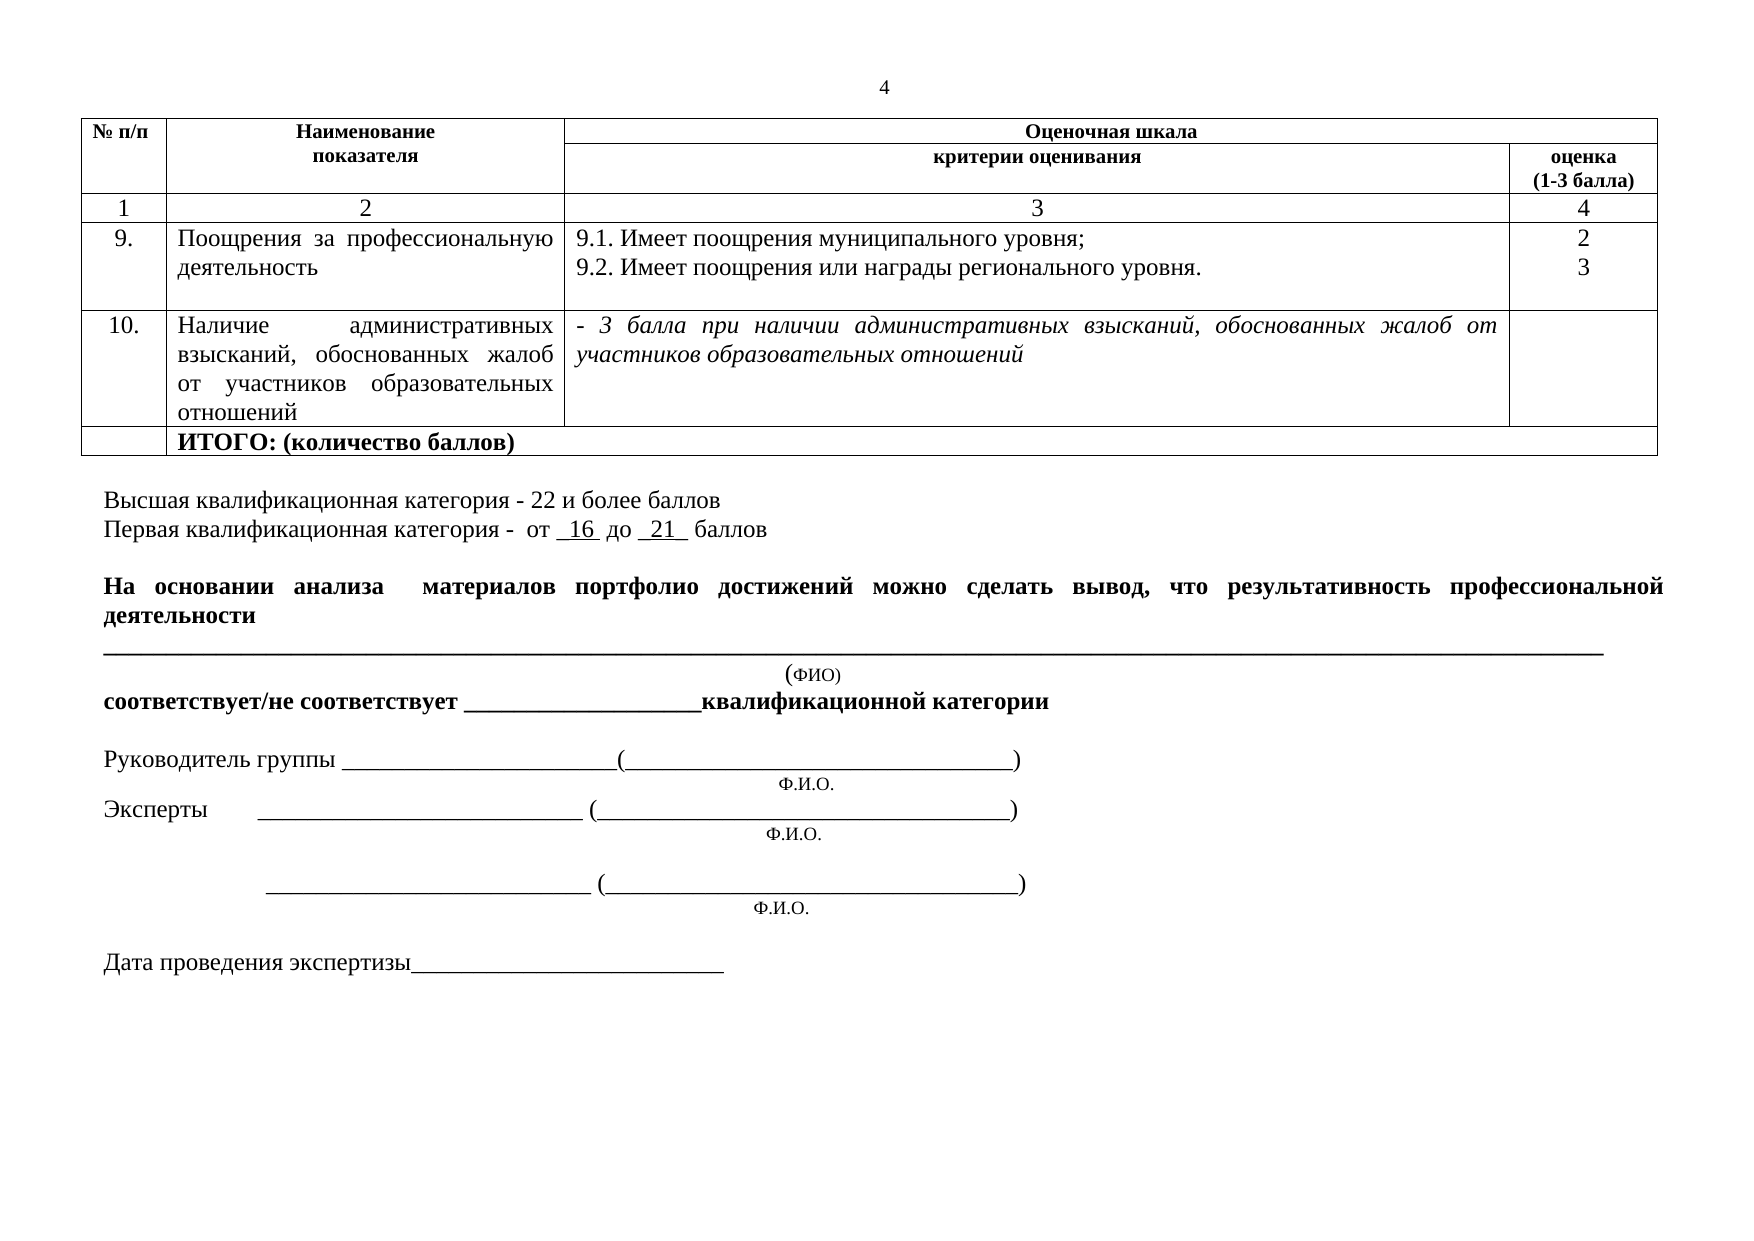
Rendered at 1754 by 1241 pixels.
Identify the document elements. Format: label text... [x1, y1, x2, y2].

table_cell [82, 427, 166, 455]
text На основании анализа материалов портфолио достижений можно сделать вывод, что результативность профессиональной деятельности ________________________________________________________________________________________________________________________ [103, 571, 1665, 658]
text Первая квалификационная категория - от _16 до _21_ баллов [103, 514, 1665, 543]
text Ф.И.О. [103, 823, 1665, 844]
text (ФИО) [103, 658, 1665, 686]
table_cell - 3 балла при наличии административных взысканий, обоснованных жалоб от участников образовательных отношений [565, 311, 1509, 426]
table_cell 9. [82, 223, 166, 309]
table_cell [1510, 311, 1657, 426]
table_header Оценочная шкала [565, 119, 1657, 143]
table_header № п/п [82, 119, 166, 192]
text Эксперты __________________________ (_________________________________) [103, 794, 1665, 823]
table_cell 2 3 [1510, 223, 1657, 309]
text Высшая квалификационная категория - 22 и более баллов [103, 485, 1665, 514]
table_cell оценка (1-3 балла) [1510, 144, 1657, 192]
table_cell 4 [1510, 194, 1657, 222]
table_cell критерии оценивания [565, 144, 1509, 192]
table_cell 1 [82, 194, 166, 222]
table_cell 3 [565, 194, 1509, 222]
table_cell Наличие административных взысканий, обоснованных жалоб от участников образовательных отношений [167, 311, 564, 426]
text Ф.И.О. [103, 773, 1665, 794]
table_cell Поощрения за профессиональную деятельность [167, 223, 564, 309]
text __________________________ (_________________________________) [103, 868, 1665, 897]
table_cell 10. [82, 311, 166, 426]
text Руководитель группы ______________________(_______________________________) [103, 744, 1665, 773]
text соответствует/не соответствует ___________________квалификационной категории [103, 686, 1665, 715]
text Ф.И.О. [103, 897, 1665, 918]
table_header Наименование показателя [167, 119, 564, 192]
table_cell 2 [167, 194, 564, 222]
table_cell 9.1. Имеет поощрения муниципального уровня; 9.2. Имеет поощрения или награды регионального уровня. [565, 223, 1509, 309]
text Дата проведения экспертизы_________________________ [103, 947, 1665, 976]
table_cell ИТОГО: (количество баллов) [167, 427, 1657, 455]
